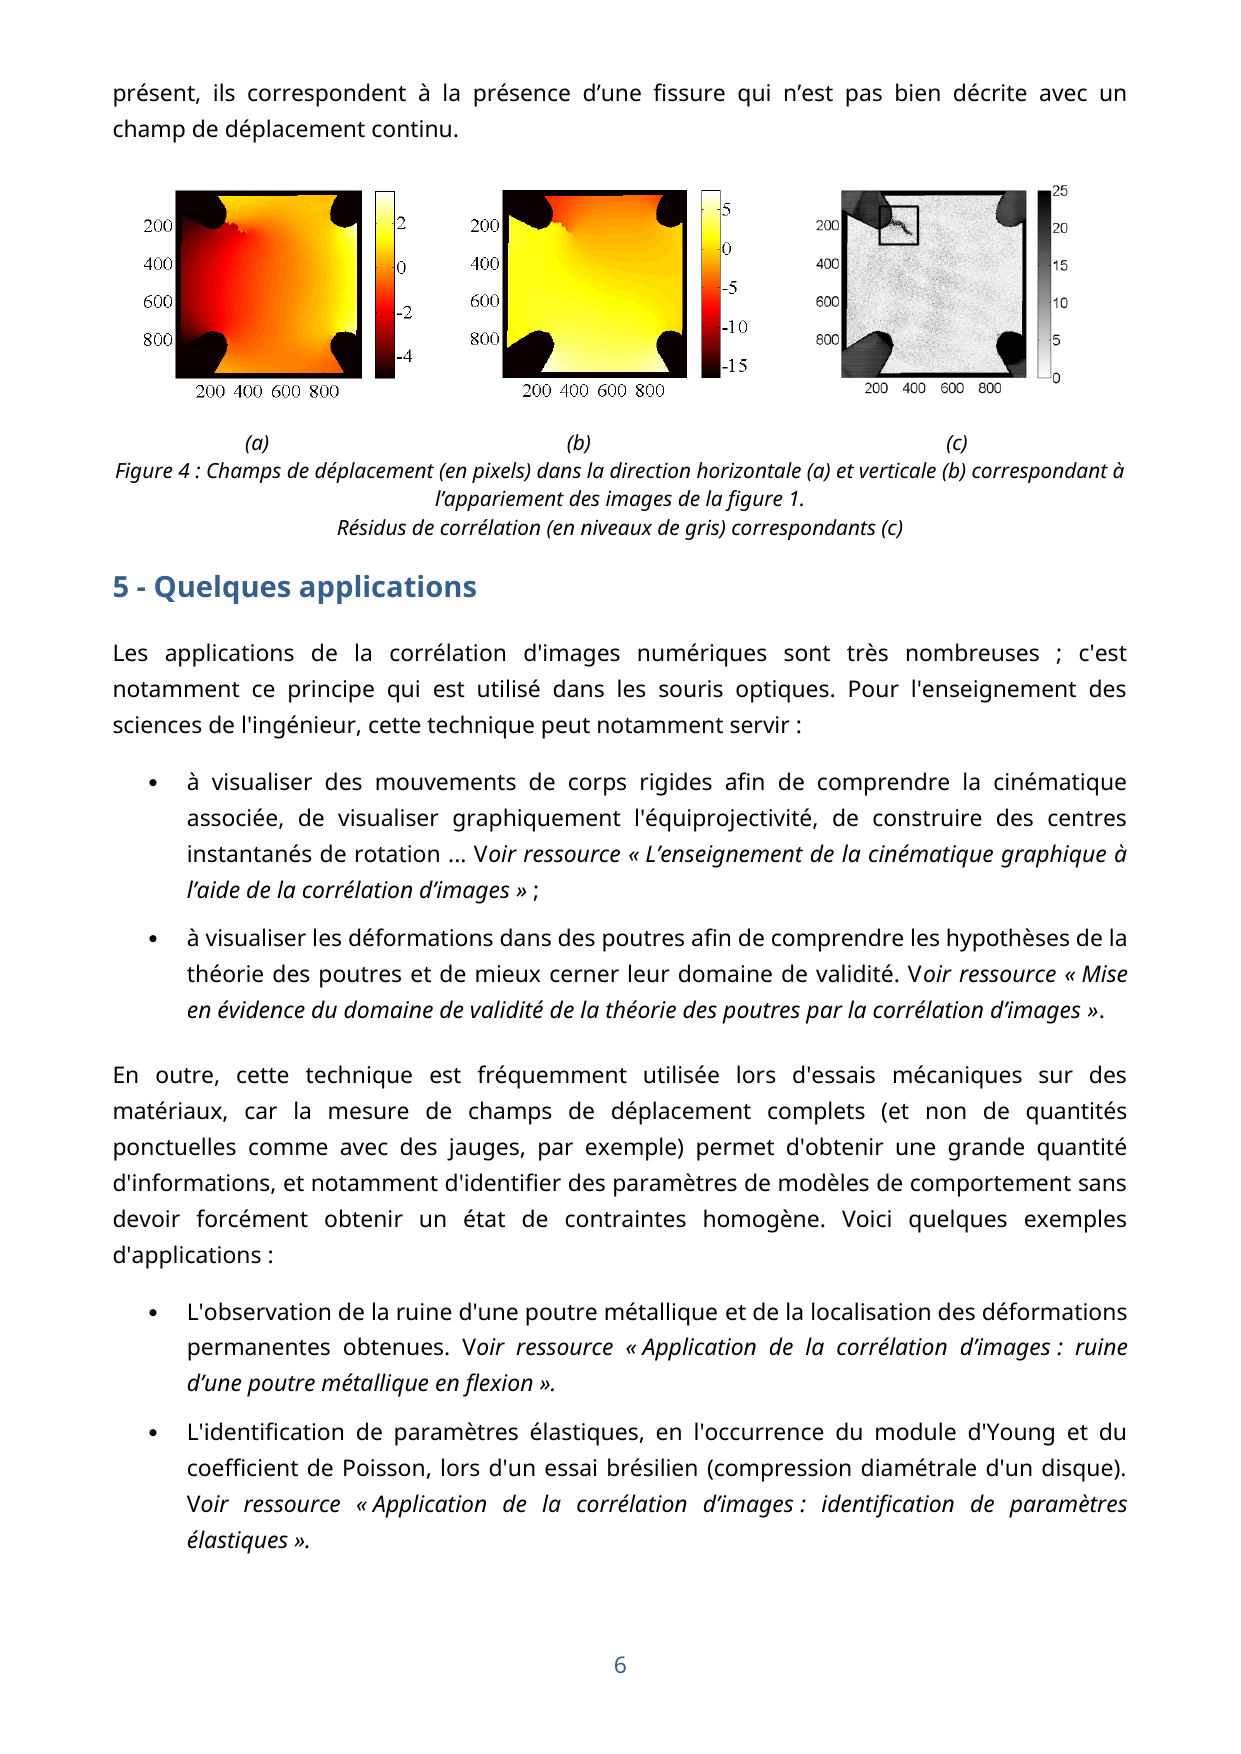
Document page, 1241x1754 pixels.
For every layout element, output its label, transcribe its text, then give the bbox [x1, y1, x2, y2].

text En outre, cette technique est fréquemment utilisée lors d'essais mécaniques sur des matériaux, car la mesure de champs de déplacement complets (et non de quantités ponctuelles comme avec des jauges, par exemple) permet d'obtenir une grande quantité d'informations, et notamment d'identifier des paramètres de modèles de comportement sans devoir forcément obtenir un état de contraintes homogène. Voici quelques exemples d'applications : [112, 1059, 1128, 1270]
picture [782, 173, 1110, 403]
subtitle 5 - Quelques applications [112, 566, 1128, 606]
text (c) [838, 428, 1075, 456]
list L'observation de la ruine d'une poutre métallique et de la localisation des déformations permanentes obtenues. Voir ressource « Application de la corrélation d’images : ruine d’une poutre métallique en flexion ». [149, 1295, 1128, 1398]
text Figure 4 : Champs de déplacement (en pixels) dans la direction horizontale (a) et verticale (b) correspondant à l’appariement des images de la figure 1. [112, 456, 1128, 513]
text (a) [112, 428, 402, 456]
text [112, 77, 1128, 144]
text Résidus de corrélation (en niveaux de gris) correspondants (c) [112, 513, 1128, 541]
list à visualiser des mouvements de corps rigides afin de comprendre la cinématique associée, de visualiser graphiquement l'équiprojectivité, de construire des centres instantanés de rotation ... Voir ressource « L’enseignement de la cinématique graphique à l’aide de la corrélation d’images » ; [149, 766, 1128, 905]
picture [130, 181, 452, 403]
list à visualiser les déformations dans des poutres afin de comprendre les hypothèses de la théorie des poutres et de mieux cerner leur domaine de validité. Voir ressource « Mise en évidence du domaine de validité de la théorie des poutres par la corrélation d’images ». [149, 922, 1128, 1025]
picture [457, 184, 777, 403]
text Les applications de la corrélation d'images numériques sont très nombreuses ; c'est notamment ce principe qui est utilisé dans les souris optiques. Pour l'enseignement des sciences de l'ingénieur, cette technique peut notamment servir : [112, 637, 1128, 740]
list L'identification de paramètres élastiques, en l'occurrence du module d'Young et du coefficient de Poisson, lors d'un essai brésilien (compression diamétrale d'un disque). Voir ressource « Application de la corrélation d’images : identification de paramètres élastiques ». [149, 1416, 1128, 1555]
text (b) [475, 428, 682, 456]
